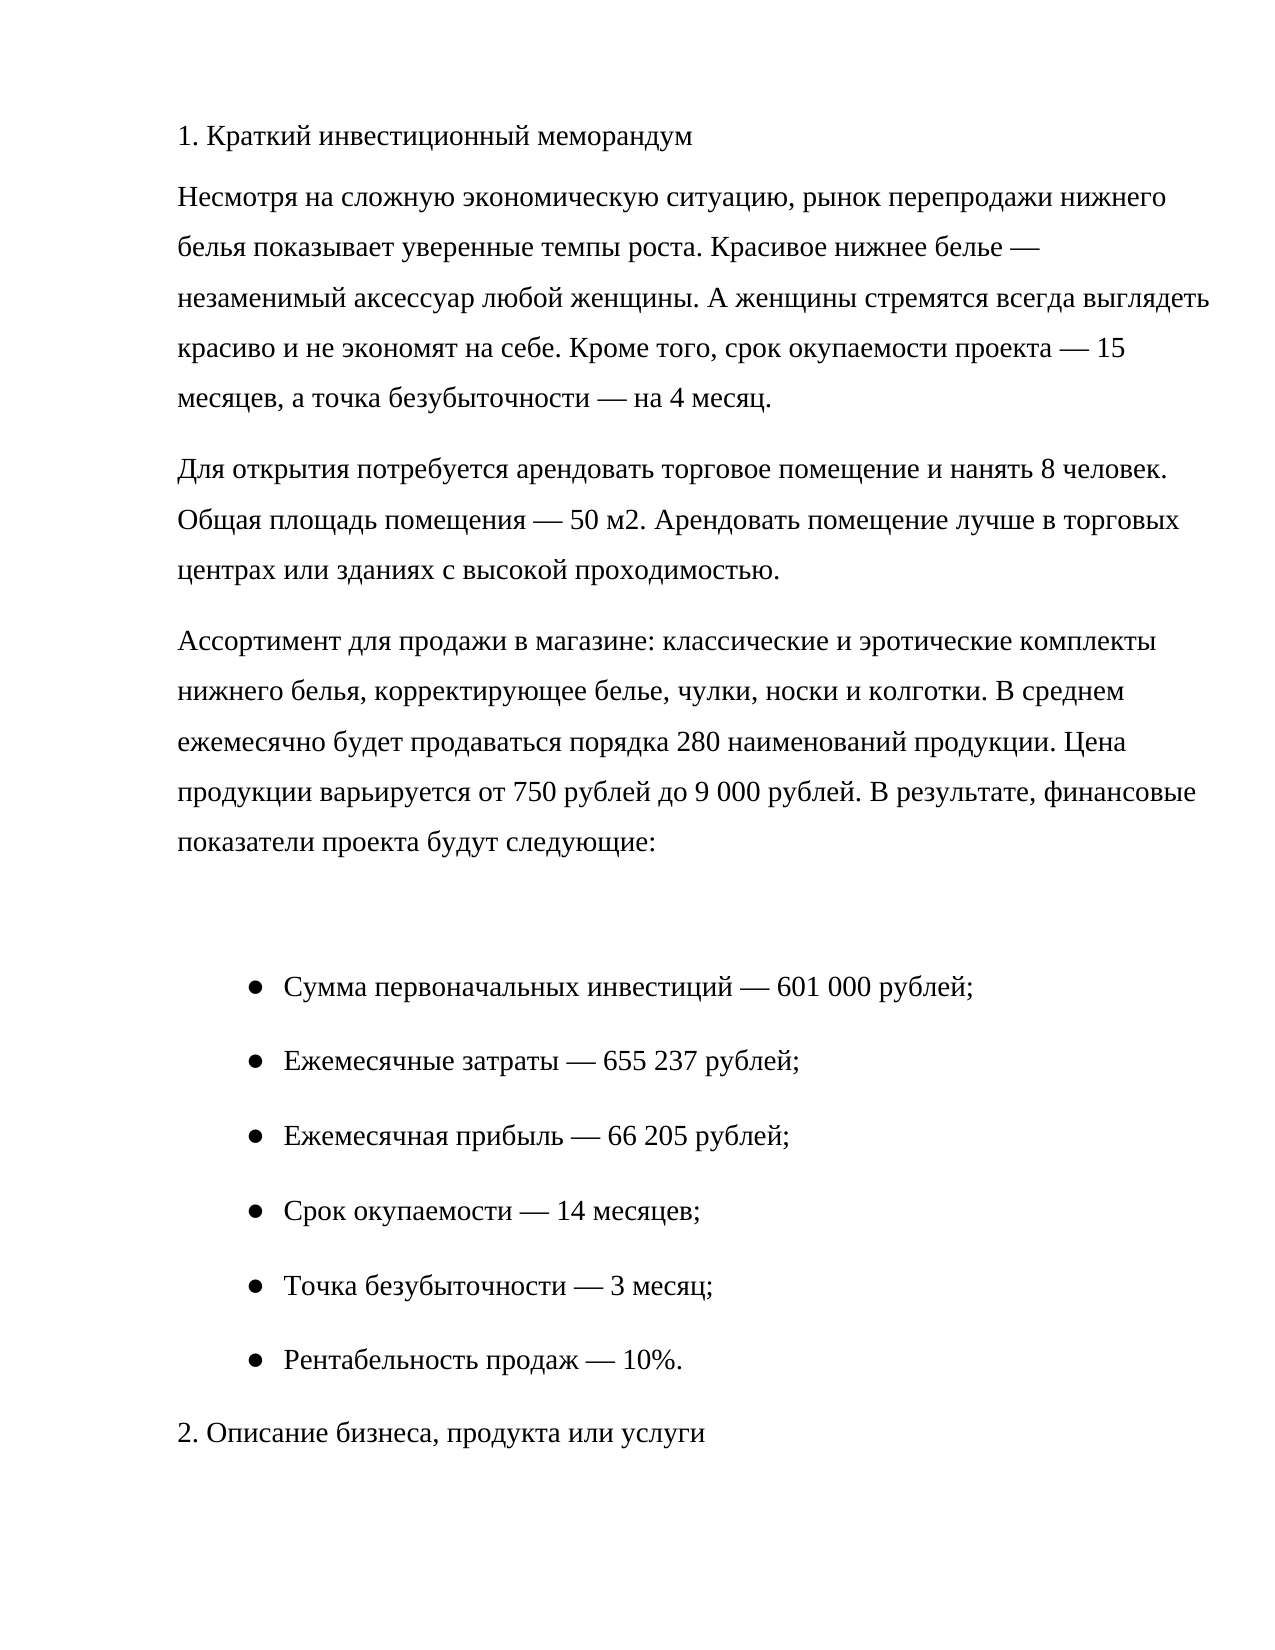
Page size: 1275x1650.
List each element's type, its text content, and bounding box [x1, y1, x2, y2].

list Срок окупаемости — 14 месяцев; [246, 1191, 1216, 1227]
list Сумма первоначальных инвестиций — 601 000 рублей; [246, 967, 1216, 1003]
list Ежемесячные затраты — 655 237 рублей; [246, 1041, 1216, 1077]
text Для открытия потребуется арендовать торговое помещение и нанять 8 человек. Общая площадь помещения — 50 м2. Арендовать помещение лучше в торговых центрах или зданиях с высокой проходимостью. [177, 451, 1216, 586]
text Несмотря на сложную экономическую ситуацию, рынок перепродажи нижнего белья показывает уверенные темпы роста. Красивое нижнее белье — незаменимый аксессуар любой женщины. А женщины стремятся всегда выглядеть красиво и не экономят на себе. Кроме того, срок окупаемости проекта — 15 месяцев, а точка безубыточности — на 4 месяц. [177, 179, 1216, 414]
subtitle 1. Краткий инвестиционный меморандум [177, 118, 1216, 152]
subtitle 2. Описание бизнеса, продукта или услуги [177, 1415, 1216, 1448]
list Ежемесячная прибыль — 66 205 рублей; [246, 1116, 1216, 1152]
list Точка безубыточности — 3 месяц; [246, 1266, 1216, 1301]
text Ассортимент для продажи в магазине: классические и эротические комплекты нижнего белья, корректирующее белье, чулки, носки и колготки. В среднем ежемесячно будет продаваться порядка 280 наименований продукции. Цена продукции варьируется от 750 рублей до 9 000 рублей. В результате, финансовые показатели проекта будут следующие: [177, 623, 1216, 858]
list Рентабельность продаж — 10%. [246, 1340, 1216, 1376]
